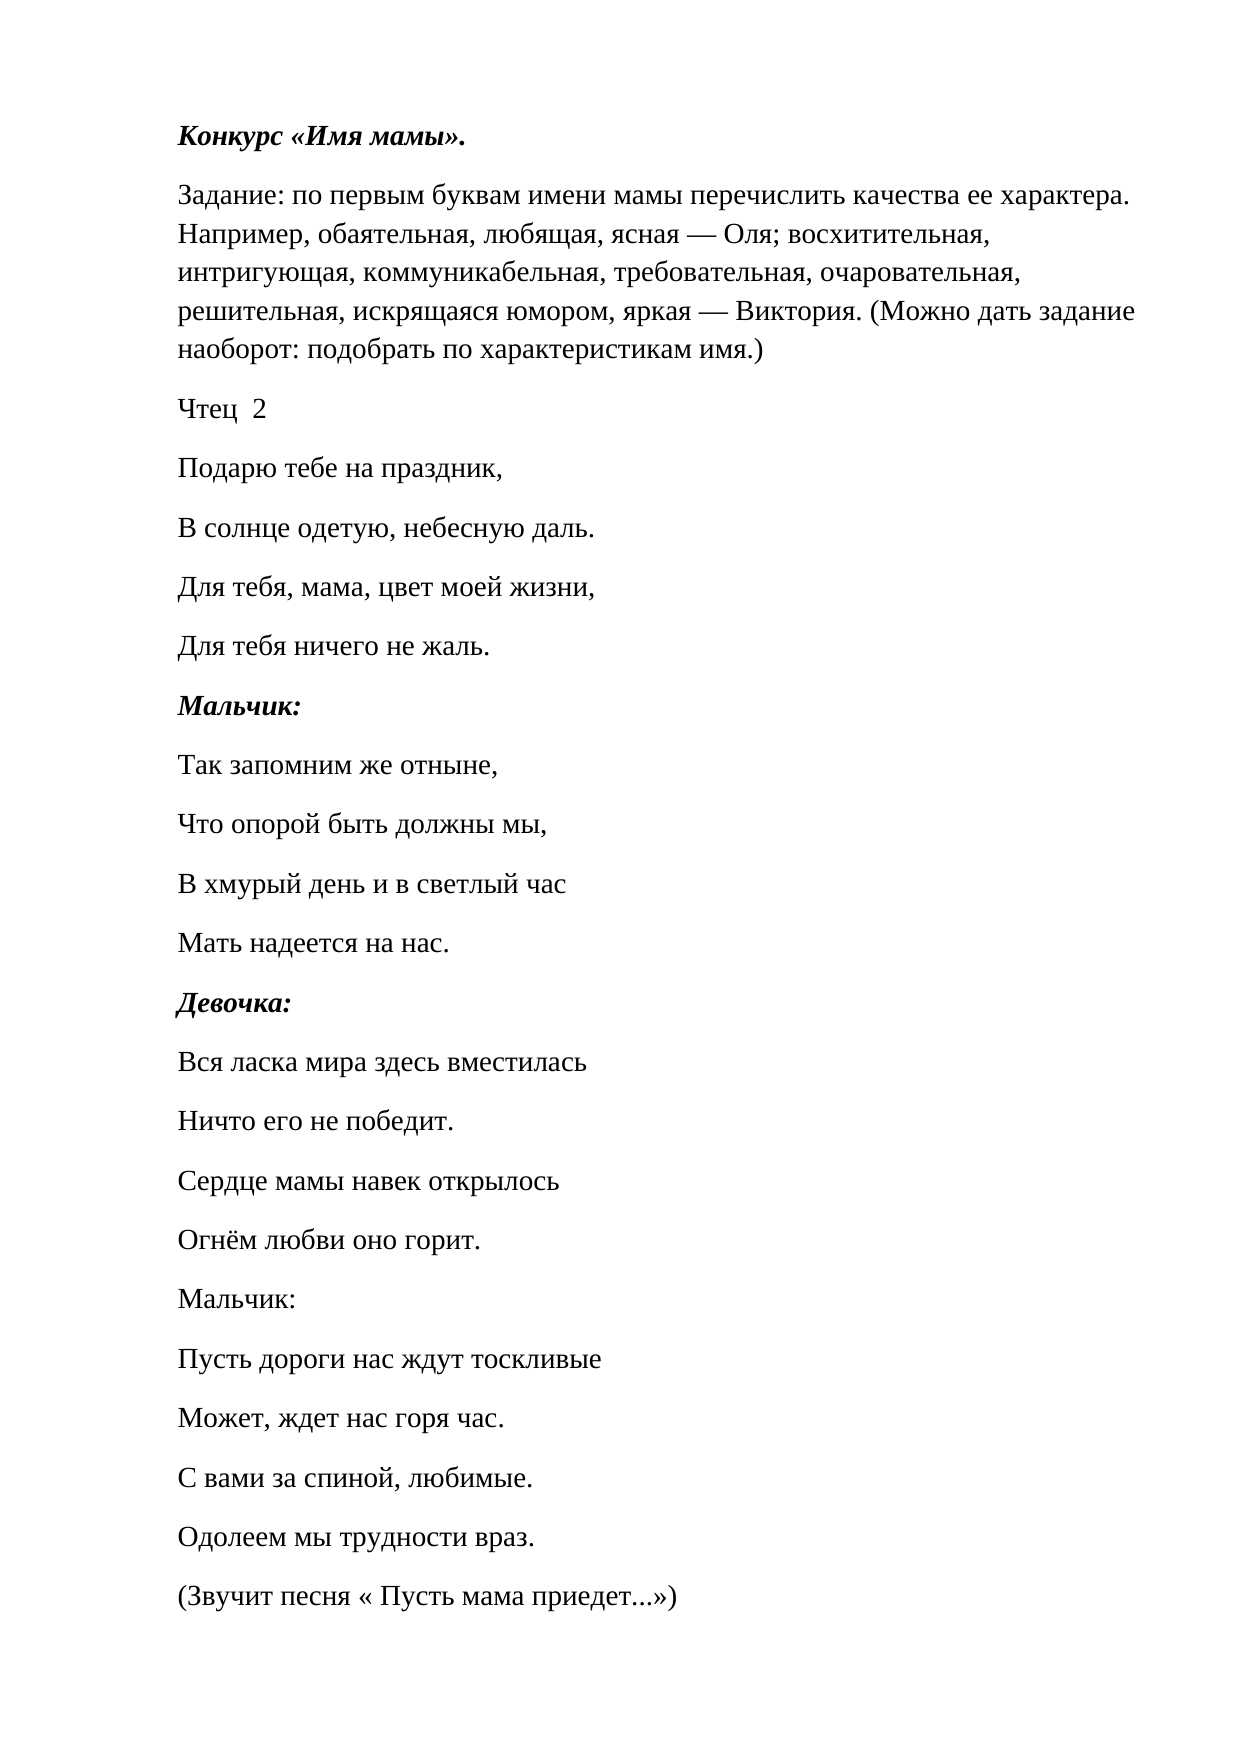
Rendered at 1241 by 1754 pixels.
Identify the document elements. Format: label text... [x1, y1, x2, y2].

text Огнём любви оно горит. [177, 1222, 1152, 1256]
text (Звучит песня « Пусть мама приедет...») [177, 1578, 1152, 1612]
text Мальчик: [177, 1282, 1152, 1315]
text Девочка: [177, 985, 1152, 1018]
text Ничто его не победит. [177, 1103, 1152, 1137]
text Так запомним же отныне, [177, 747, 1152, 781]
text Что опорой быть должны мы, [177, 807, 1152, 840]
text Для тебя ничего не жаль. [177, 628, 1152, 662]
text С вами за спиной, любимые. [177, 1460, 1152, 1493]
text Сердце мамы навек открылось [177, 1163, 1152, 1196]
text Одолеем мы трудности враз. [177, 1519, 1152, 1553]
text Может, ждет нас горя час. [177, 1400, 1152, 1434]
text Пусть дороги нас ждут тоскливые [177, 1341, 1152, 1374]
text Чтец 2 [177, 391, 1152, 424]
text Мать надеется на нас. [177, 925, 1152, 959]
text Для тебя, мама, цвет моей жизни, [177, 569, 1152, 603]
text В солнце одетую, небесную даль. [177, 510, 1152, 543]
text Задание: по первым буквам имени мамы перечислить качества ее характера. Например, обаятельная, любящая, ясная — Оля; восхитительная, интригующая, коммуникабельная, требовательная, очаровательная, решительная, искрящаяся юмором, яркая — Виктория. (Можно дать задание наоборот: подобрать по характеристикам имя.) [177, 177, 1152, 365]
text Вся ласка мира здесь вместилась [177, 1044, 1152, 1078]
text В хмурый день и в светлый час [177, 866, 1152, 899]
text Мальчик: [177, 688, 1152, 721]
text Подарю тебе на праздник, [177, 450, 1152, 484]
text Конкурс «Имя мамы». [177, 118, 1152, 152]
